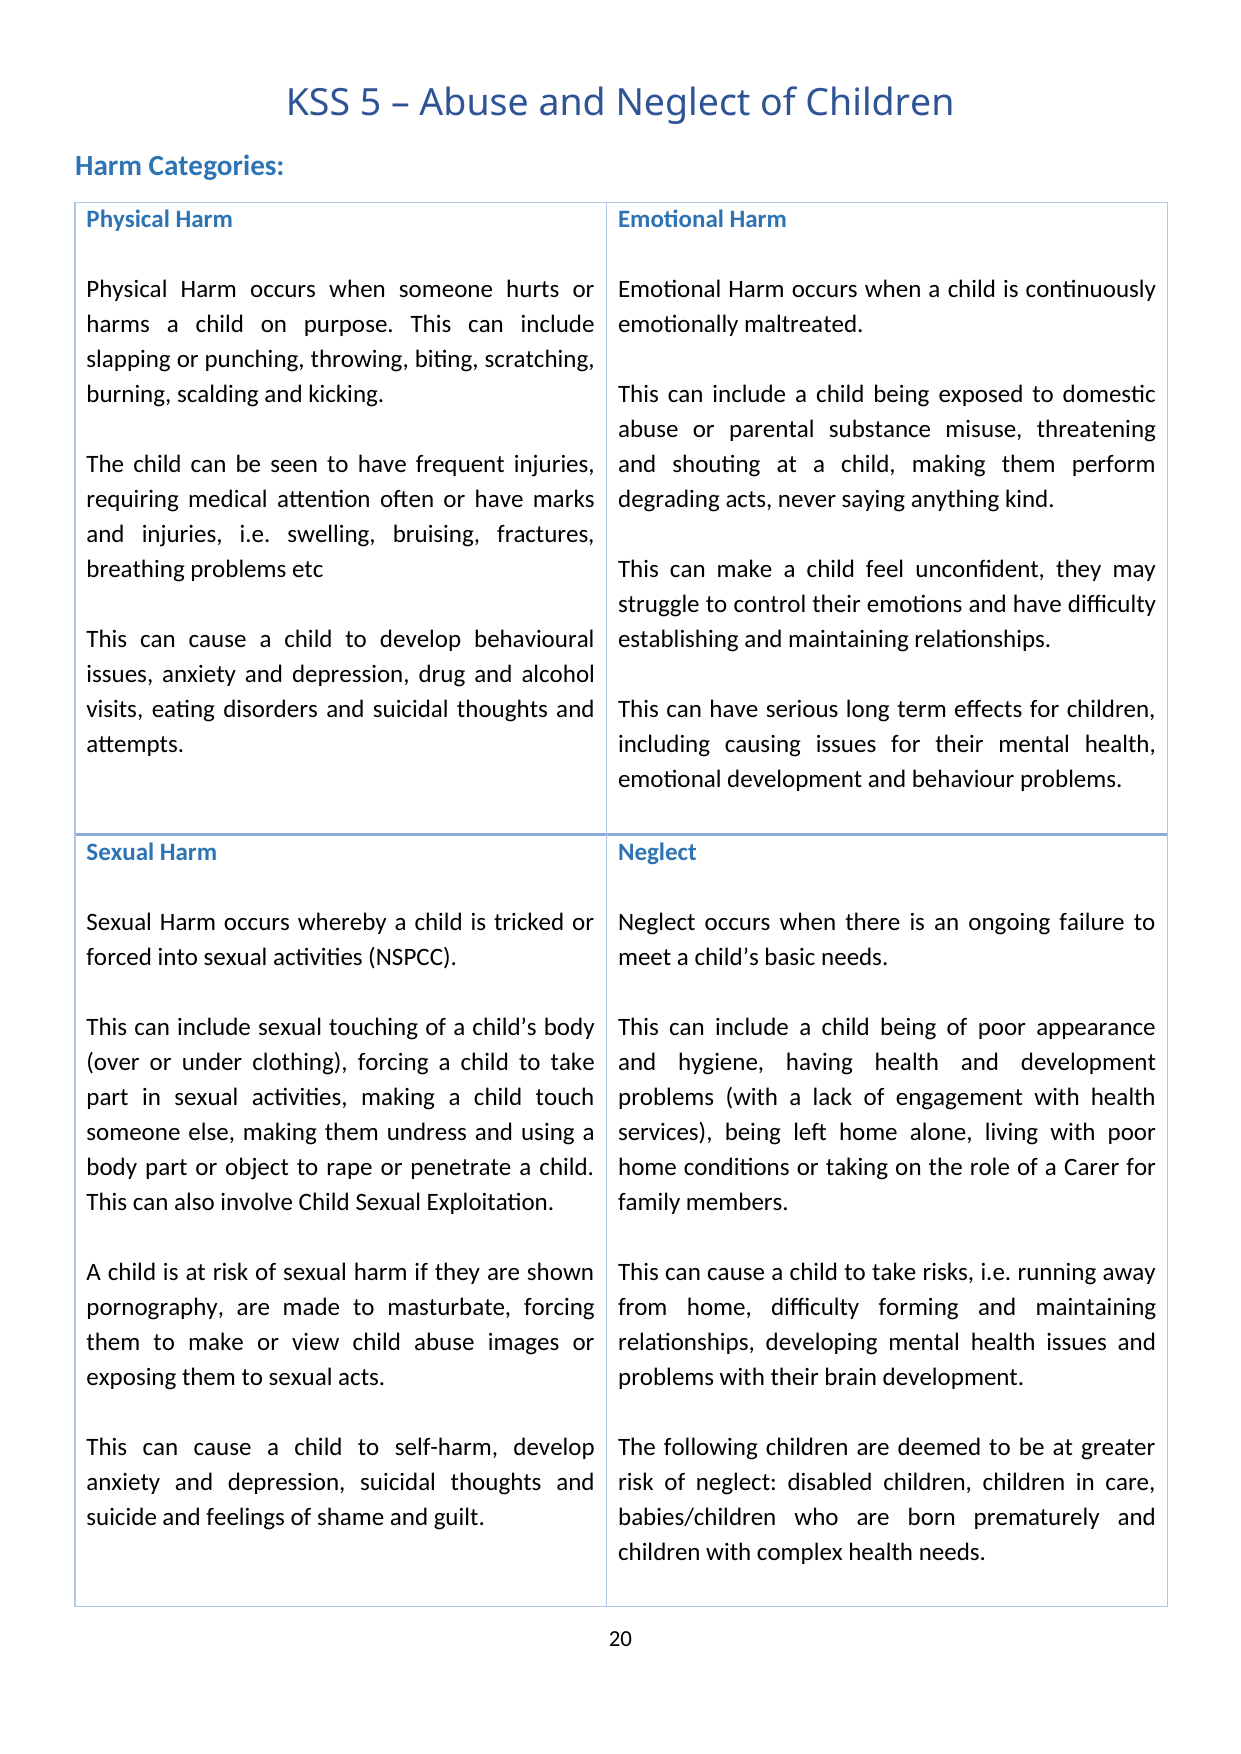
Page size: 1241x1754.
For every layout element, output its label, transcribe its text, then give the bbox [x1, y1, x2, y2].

text KSS 5 – Abuse and Neglect of Children [75, 75, 1165, 126]
table_header Physical Harm Physical Harm occurs when someone hurts or harms a child on purpose. This can include slapping or punching, throwing, biting, scratching, burning, scalding and kicking. The child can be seen to have frequent injuries, requiring medical attention often or have marks and injuries, i.e. swelling, bruising, fractures, breathing problems etc This can cause a child to develop behavioural issues, anxiety and depression, drug and alcohol visits, eating disorders and suicidal thoughts and attempts. [76, 203, 606, 833]
table_cell Neglect Neglect occurs when there is an ongoing failure to meet a child’s basic needs. This can include a child being of poor appearance and hygiene, having health and development problems (with a lack of engagement with health services), being left home alone, living with poor home conditions or taking on the role of a Carer for family members. This can cause a child to take risks, i.e. running away from home, difficulty forming and maintaining relationships, developing mental health issues and problems with their brain development. The following children are deemed to be at greater risk of neglect: disabled children, children in care, babies/children who are born prematurely and children with complex health needs. [607, 836, 1167, 1606]
table_cell Sexual Harm Sexual Harm occurs whereby a child is tricked or forced into sexual activities (NSPCC). This can include sexual touching of a child’s body (over or under clothing), forcing a child to take part in sexual activities, making a child touch someone else, making them undress and using a body part or object to rape or penetrate a child. This can also involve Child Sexual Exploitation. A child is at risk of sexual harm if they are shown pornography, are made to masturbate, forcing them to make or view child abuse images or exposing them to sexual acts. This can cause a child to self-harm, develop anxiety and depression, suicidal thoughts and suicide and feelings of shame and guilt. [76, 836, 606, 1606]
text Harm Categories: [75, 147, 1165, 182]
table_header Emotional Harm Emotional Harm occurs when a child is continuously emotionally maltreated. This can include a child being exposed to domestic abuse or parental substance misuse, threatening and shouting at a child, making them perform degrading acts, never saying anything kind. This can make a child feel unconfident, they may struggle to control their emotions and have difficulty establishing and maintaining relationships. This can have serious long term effects for children, including causing issues for their mental health, emotional development and behaviour problems. [607, 203, 1167, 833]
